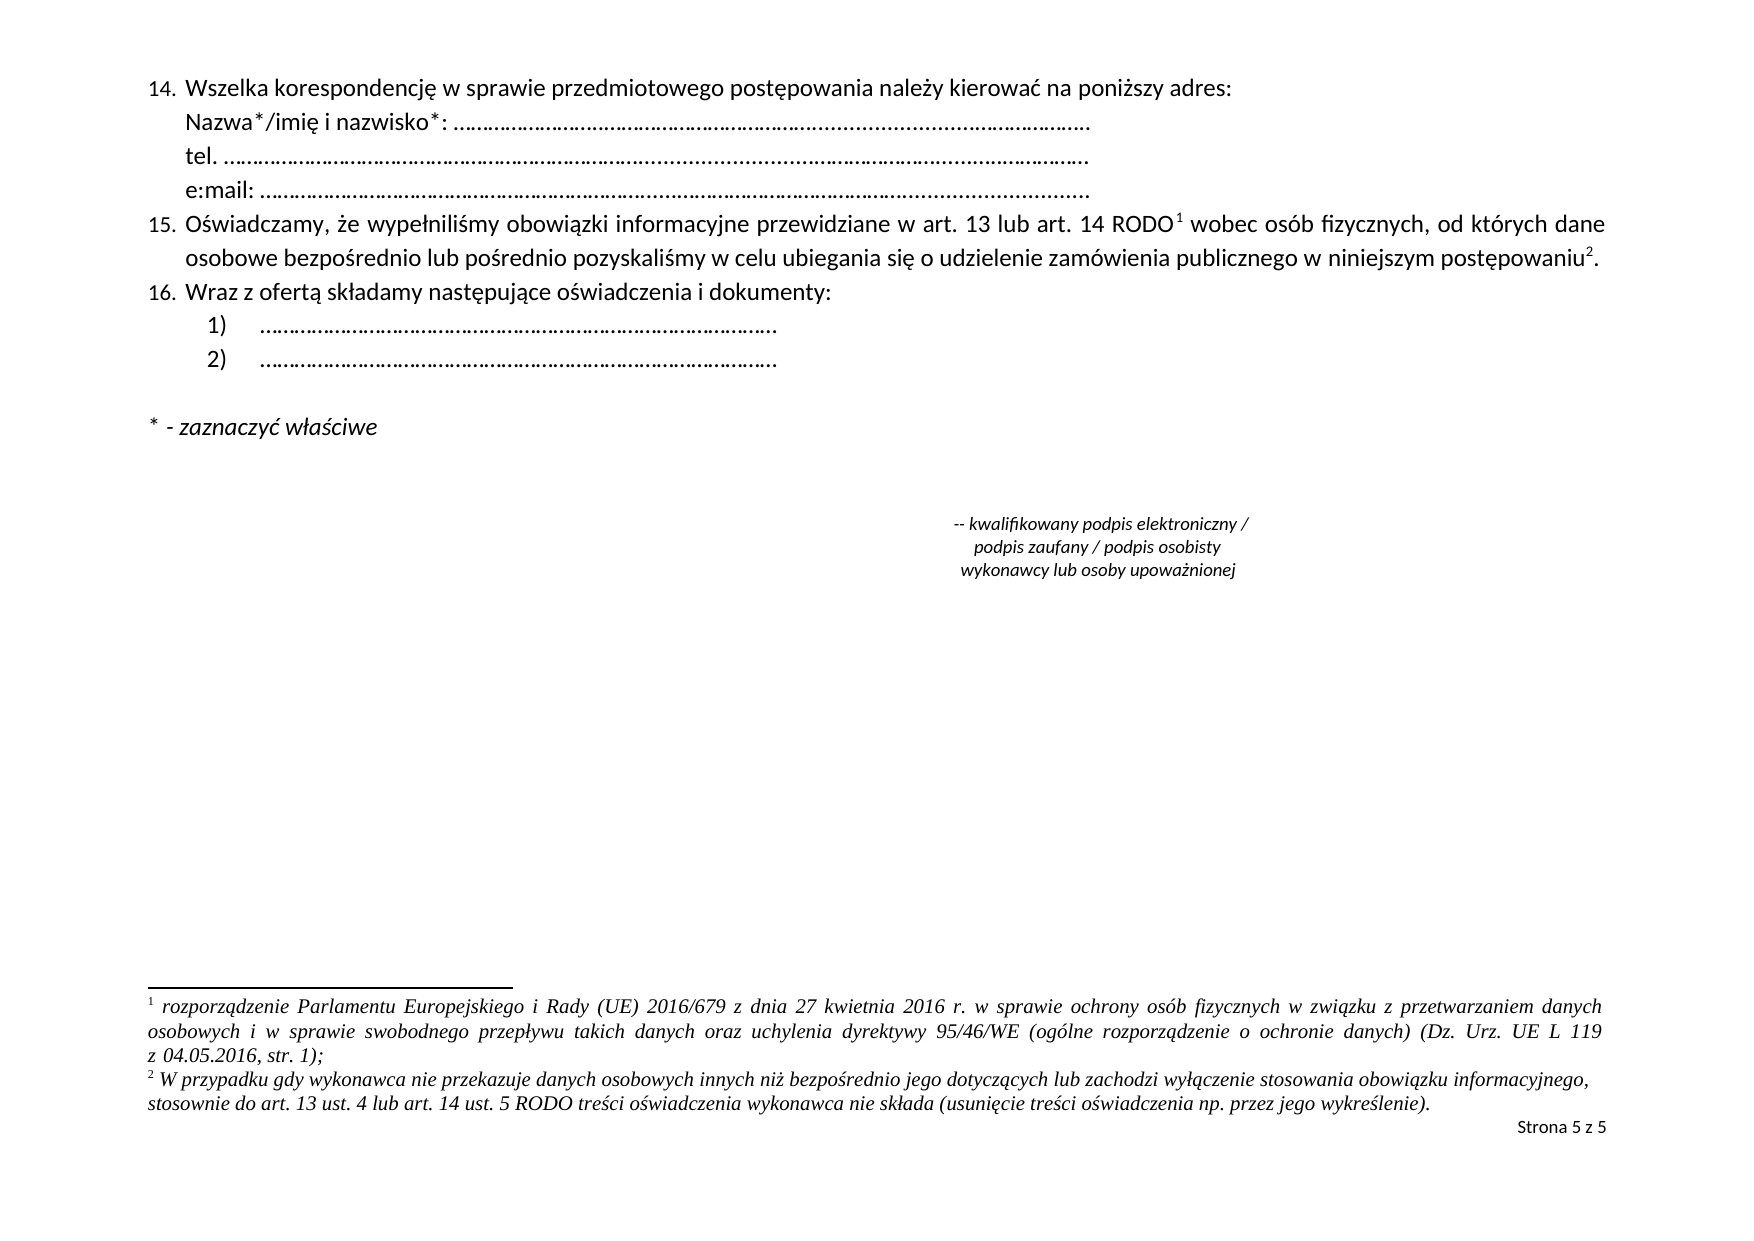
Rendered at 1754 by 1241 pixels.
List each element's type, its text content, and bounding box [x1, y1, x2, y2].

list Wraz z ofertą składamy następujące oświadczenia i dokumenty: [148, 276, 1606, 306]
text wykonawcy lub osoby upoważnionej [516, 558, 1606, 581]
text -- kwalifikowany podpis elektroniczny / [516, 513, 1606, 536]
list Oświadczamy, że wypełniliśmy obowiązki informacyjne przewidziane w art. 13 lub art. 14 RODO wobec osób fizycznych, od których dane osobowe bezpośrednio lub pośrednio pozyskaliśmy w celu ubiegania się o udzielenie zamówienia publicznego w niniejszym postępowaniu. [148, 208, 1606, 272]
list Wszelka korespondencję w sprawie przedmiotowego postępowania należy kierować na poniższy adres: [148, 72, 1606, 103]
list ……………………………………………………………………………… [207, 309, 1606, 340]
text tel. ………………………………………………………………............................…………………......…..…………… [185, 140, 1606, 171]
text podpis zaufany / podpis osobisty [516, 536, 1606, 558]
text e:mail: …………………………………………………………......………………………………….............................. [185, 174, 1606, 204]
text Nazwa*/imię i nazwisko*: ……………………..………………………………..........................……………….. [185, 106, 1606, 137]
text * - zaznaczyć właściwe [148, 411, 1606, 442]
list ……………………………………………………………………………… [207, 343, 1606, 374]
